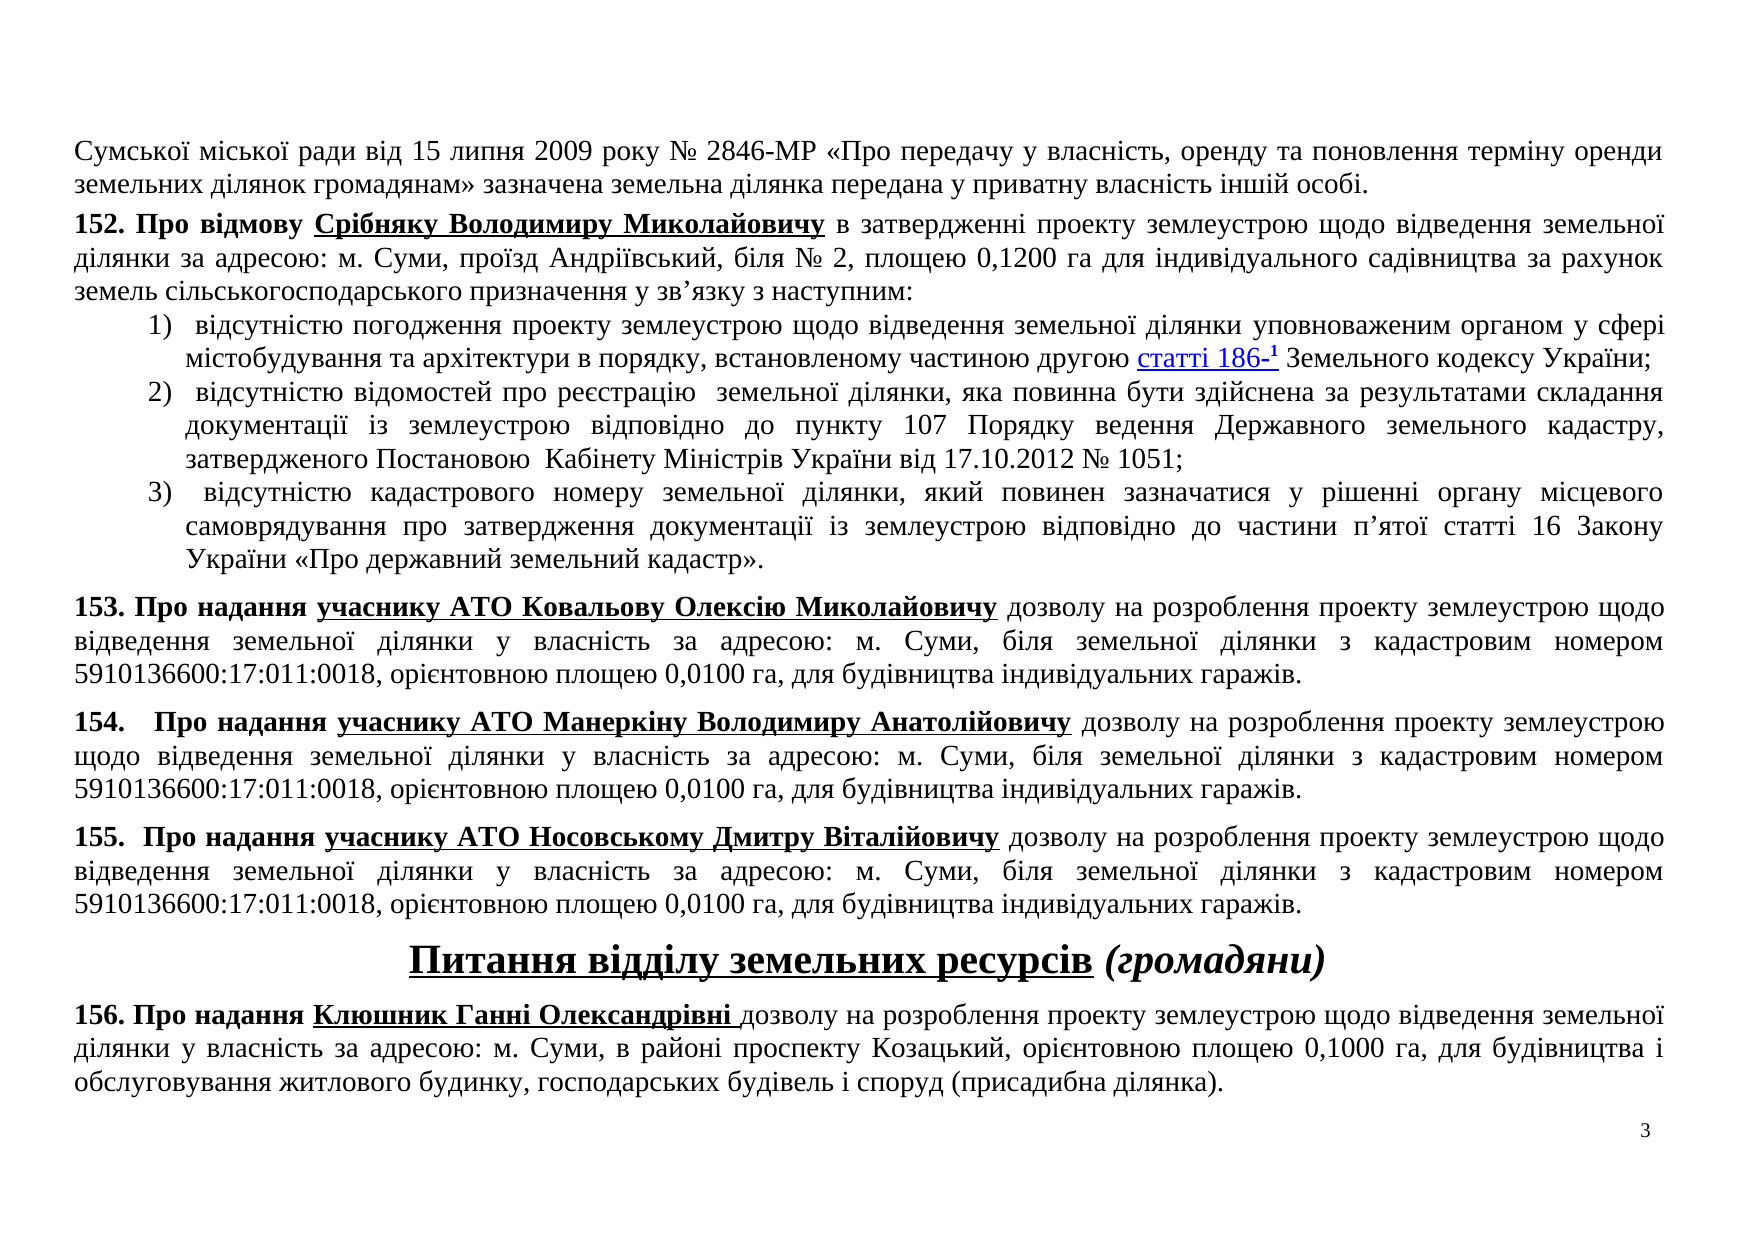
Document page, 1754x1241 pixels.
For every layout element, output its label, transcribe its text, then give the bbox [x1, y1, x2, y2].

list відсутністю погодження проекту землеустрою щодо відведення земельної ділянки уповноваженим органом у сфері містобудування та архітектури в порядку, встановленому частиною другою статті 186-1 Земельного кодексу України; [148, 307, 1665, 374]
text 155. Про надання учаснику АТО Носовському Дмитру Віталійовичу дозволу на розроблення проекту землеустрою щодо відведення земельної ділянки у власність за адресою: м. Суми, біля земельної ділянки з кадастровим номером 5910136600:17:011:0018, орієнтовною площею 0,0100 га, для будівництва індивідуальних гаражів. [74, 819, 1665, 920]
text 153. Про надання учаснику АТО Ковальову Олексію Миколайовичу дозволу на розроблення проекту землеустрою щодо відведення земельної ділянки у власність за адресою: м. Суми, біля земельної ділянки з кадастровим номером 5910136600:17:011:0018, орієнтовною площею 0,0100 га, для будівництва індивідуальних гаражів. [74, 589, 1665, 690]
list відсутністю кадастрового номеру земельної ділянки, який повинен зазначатися у рішенні органу місцевого самоврядування про затвердження документації із землеустрою відповідно до частини п’ятої статті 16 Закону України «Про державний земельний кадастр». [148, 474, 1665, 575]
list відсутністю відомостей про реєстрацію земельної ділянки, яка повинна бути здійснена за результатами складання документації із землеустрою відповідно до пункту 107 Порядку ведення Державного земельного кадастру, затвердженого Постановою Кабінету Міністрів України від 17.10.2012 № 1051; [148, 374, 1665, 474]
text 152. Про відмову Срібняку Володимиру Миколайовичу в затвердженні проекту землеустрою щодо відведення земельної ділянки за адресою: м. Суми, проїзд Андріївський, біля № 2, площею 0,1200 га для індивідуального садівництва за рахунок земель сільськогосподарського призначення у зв’язку з наступним: [74, 206, 1665, 307]
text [74, 133, 1665, 200]
text 154. Про надання учаснику АТО Манеркіну Володимиру Анатолійовичу дозволу на розроблення проекту землеустрою щодо відведення земельної ділянки у власність за адресою: м. Суми, біля земельної ділянки з кадастровим номером 5910136600:17:011:0018, орієнтовною площею 0,0100 га, для будівництва індивідуальних гаражів. [74, 704, 1665, 805]
list Питання відділу земельних ресурсів (громадяни) [74, 934, 1665, 982]
text 156. Про надання Клюшник Ганні Олександрівні дозволу на розроблення проекту землеустрою щодо відведення земельної ділянки у власність за адресою: м. Суми, в районі проспекту Козацький, орієнтовною площею 0,1000 га, для будівництва і обслуговування житлового будинку, господарських будівель і споруд (присадибна ділянка). [74, 997, 1665, 1097]
